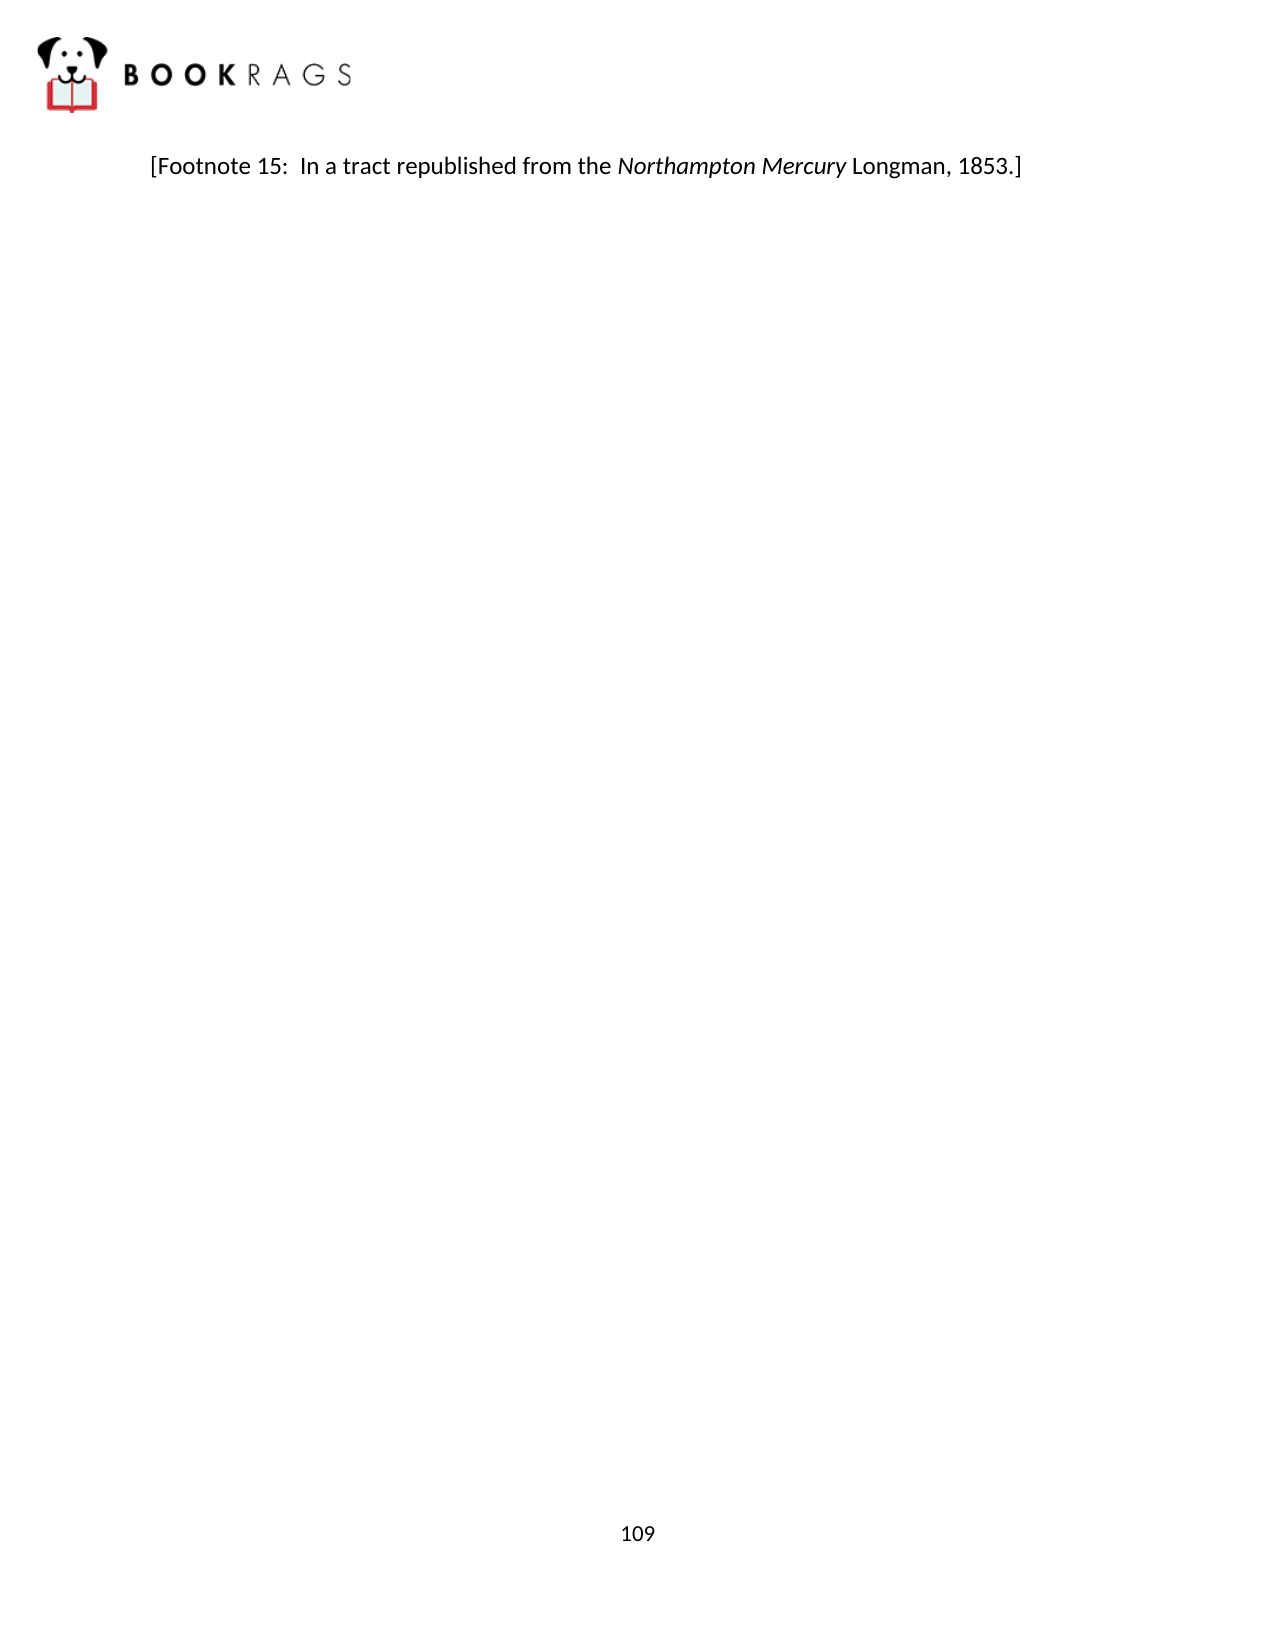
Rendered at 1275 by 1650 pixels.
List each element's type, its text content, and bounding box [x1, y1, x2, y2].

picture [37, 37, 351, 113]
text [Footnote 15: In a tract republished from the Northampton Mercury Longman, 1853.] [150, 150, 1125, 181]
